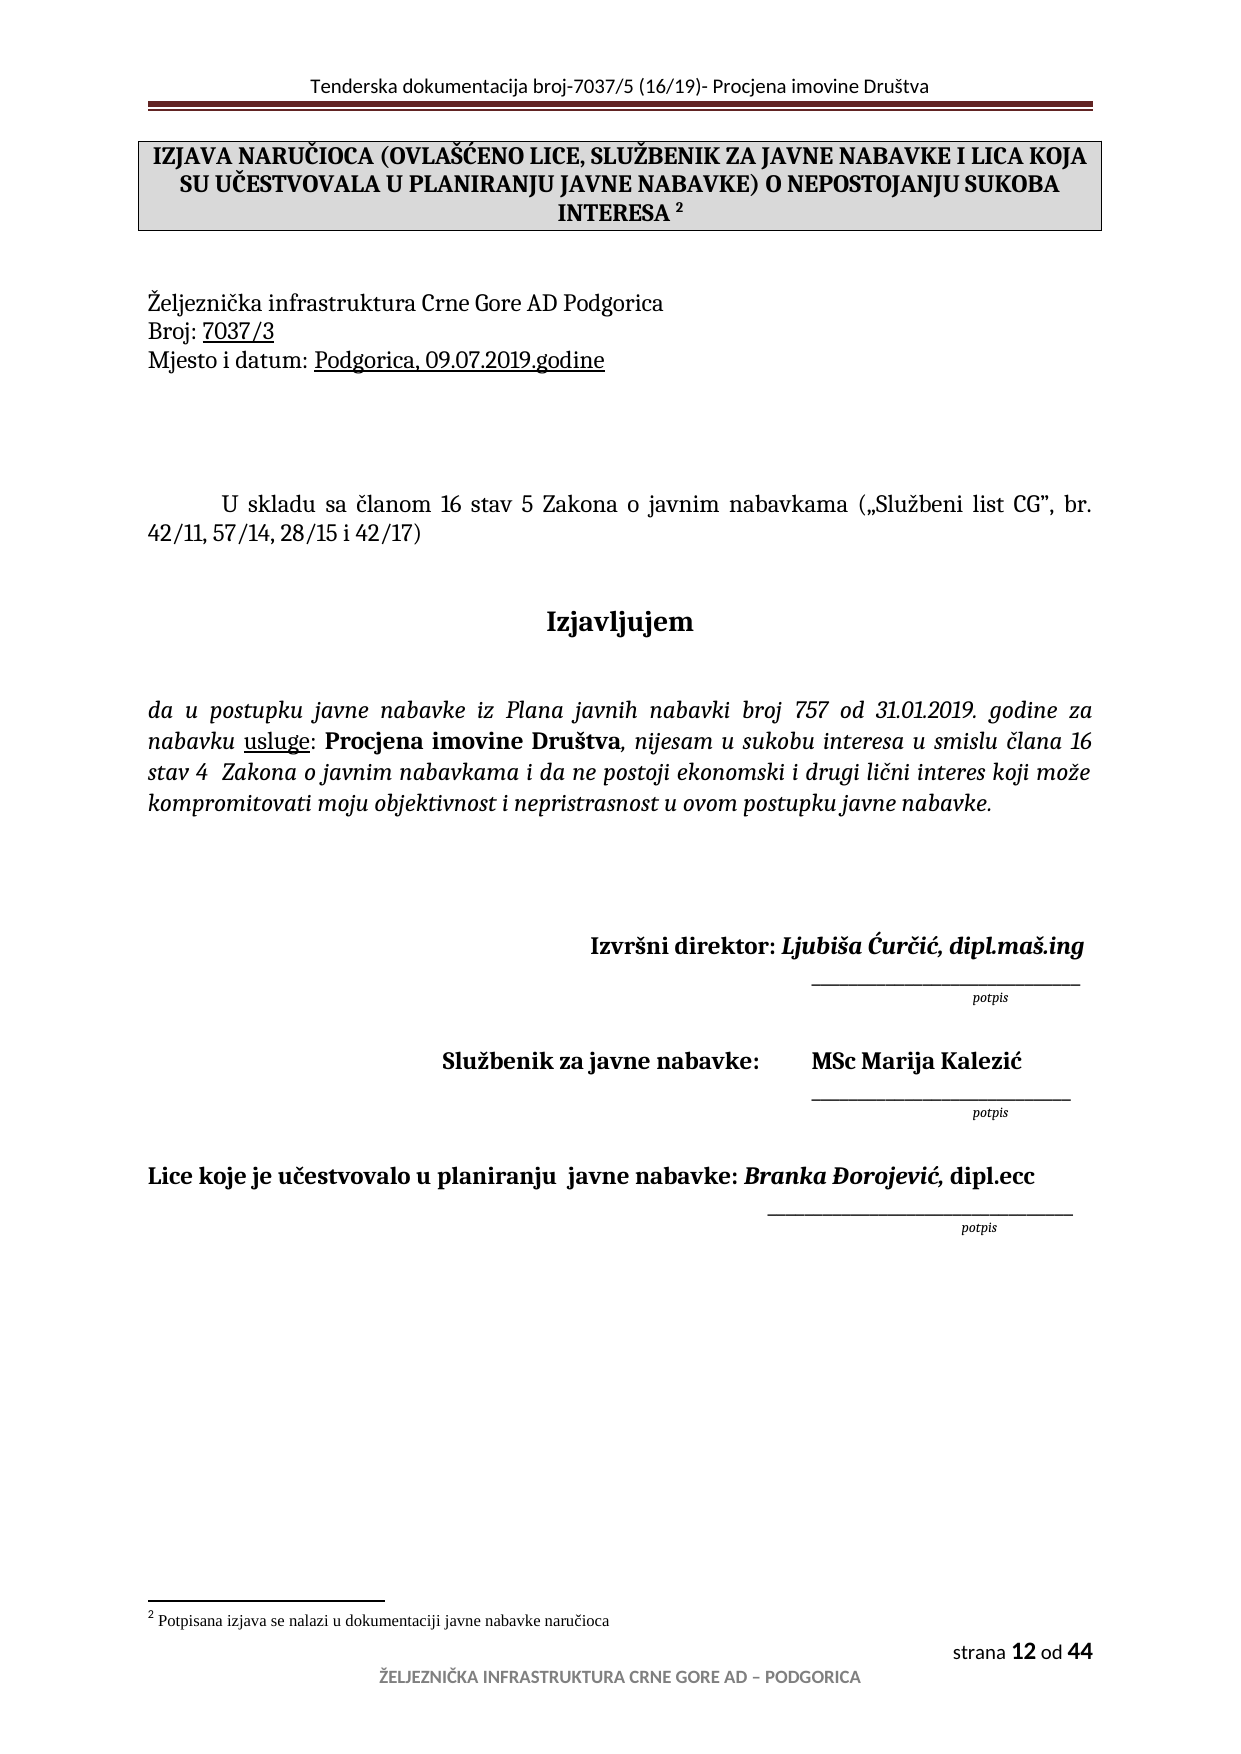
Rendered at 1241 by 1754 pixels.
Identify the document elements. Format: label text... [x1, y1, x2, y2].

text potpis [961, 1219, 1093, 1248]
text Izjavljujem [148, 605, 1093, 638]
text _____________________________ [693, 961, 1093, 989]
subtitle IZJAVA NARUČIOCA (OVLAŠĆENO LICE, SLUŽBENIK ZA JAVNE NABAVKE I LICA KOJA SU UČESTVOVALA U PLANIRANJU JAVNE NABAVKE) O NEPOSTOJANJU SUKOBA INTERESA [139, 142, 1101, 230]
text Službenik za javne nabavke: MSc Marija Kalezić [443, 1047, 1093, 1076]
text potpis [899, 989, 1093, 1018]
text U skladu sa članom 16 stav 5 Zakona o javnim nabavkama („Službeni list CG”, br. 42/11, 57/14, 28/15 i 42/17) [148, 490, 1093, 547]
text Mjesto i datum: Podgorica, 09.07.2019.godine [148, 346, 1093, 375]
text ____________________________ [738, 1076, 1093, 1104]
text _________________________________ [629, 1191, 1093, 1219]
text Broj: 7037/3 [148, 317, 1093, 346]
text potpis [898, 1104, 1093, 1133]
text da u postupku javne nabavke iz Plana javnih nabavki broj 757 od 31.01.2019. godine za nabavku usluge: Procjena imovine Društva, nijesam u sukobu interesa u smislu člana 16 stav 4 Zakona o javnim nabavkama i da ne postoji ekonomski i drugi lični interes koji može kompromitovati moju objektivnost i nepristrasnost u ovom postupku javne nabavke. [148, 696, 1093, 818]
text Lice koje je učestvovalo u planiranju javne nabavke: Branka Đorojević, dipl.ecc [148, 1162, 1093, 1191]
text Izvršni direktor: Ljubiša Ćurčić, dipl.maš.ing [298, 932, 1093, 961]
text Željeznička infrastruktura Crne Gore AD Podgorica [148, 288, 1093, 317]
